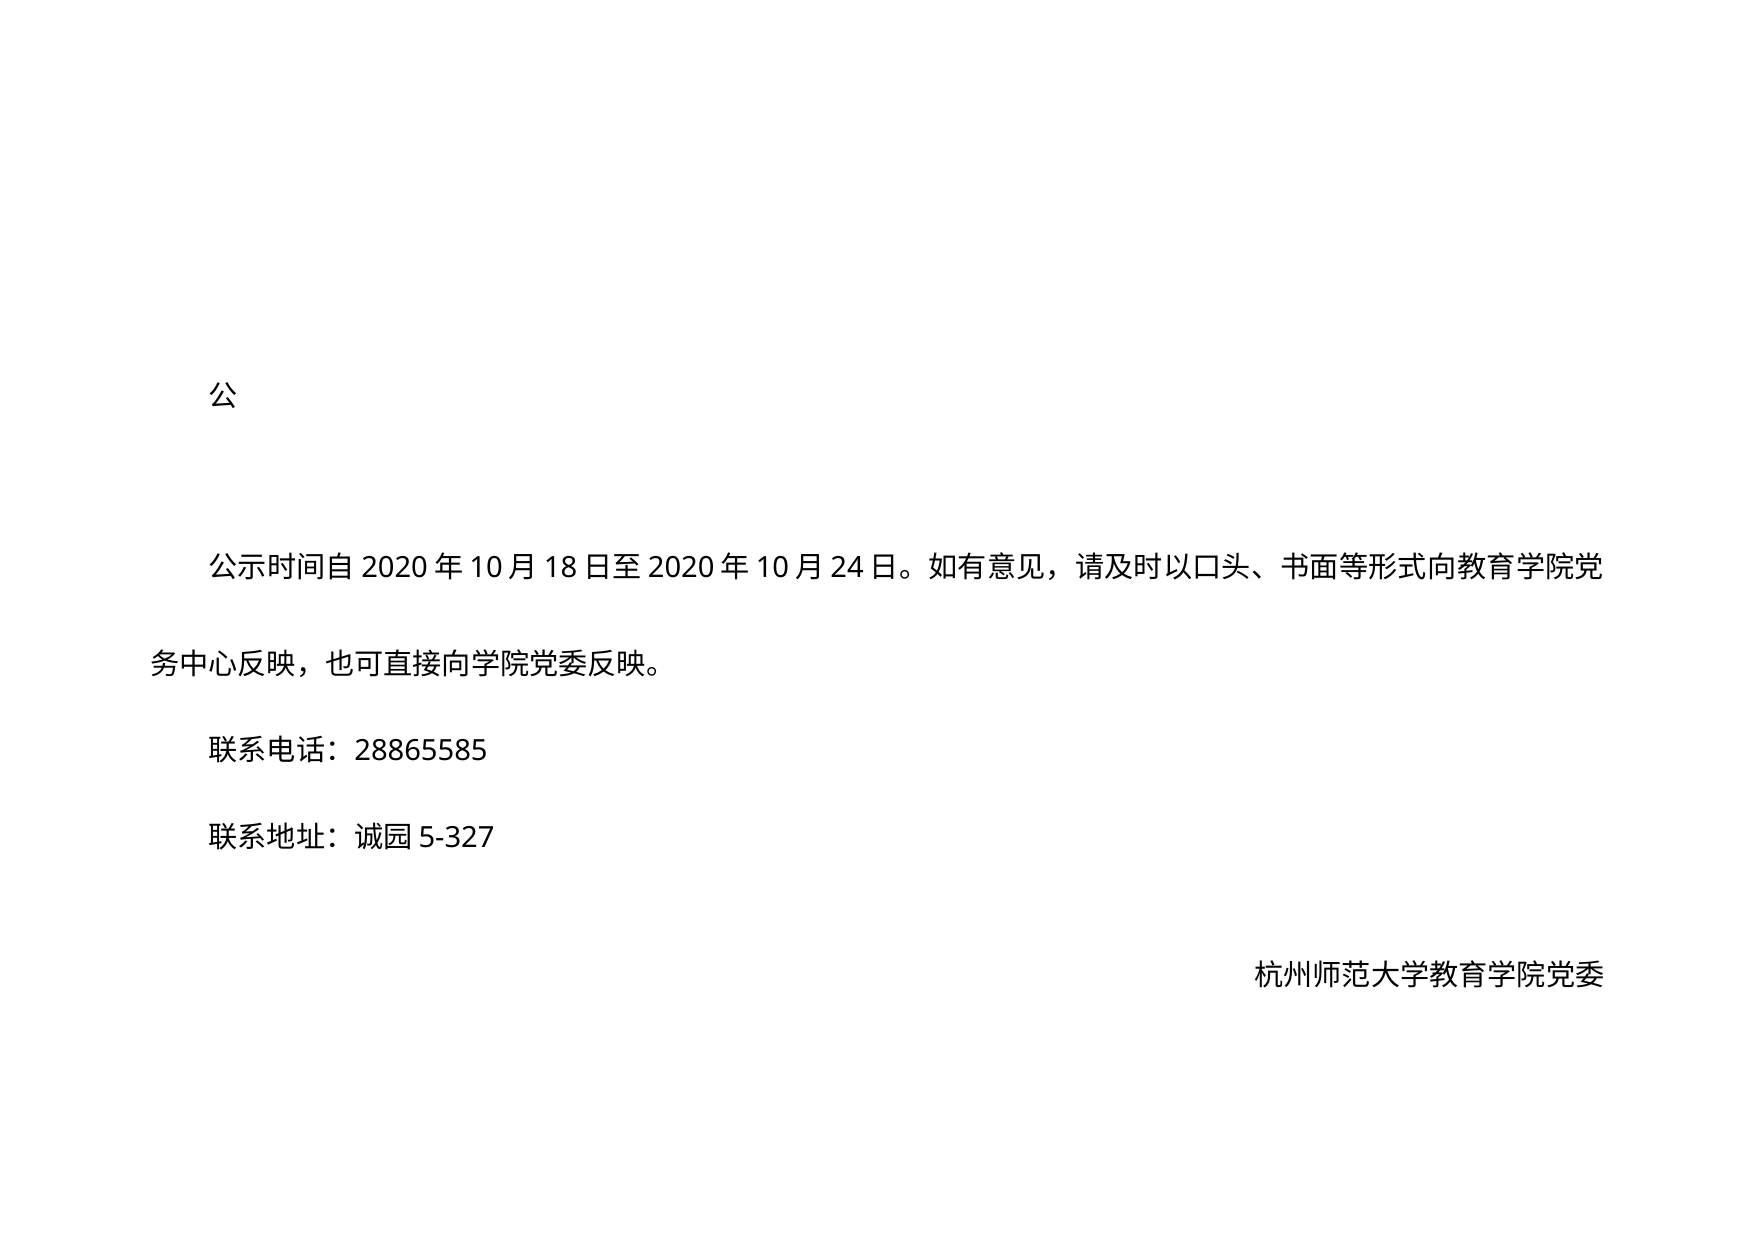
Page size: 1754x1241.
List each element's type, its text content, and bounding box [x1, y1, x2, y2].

text 联系电话：28865585 [150, 716, 1604, 781]
text 公示时间自2020年10月18日至2020年10月24日。如有意见，请及时以口头、书面等形式向教育学院党务中心反映，也可直接向学院党委反映。 [150, 532, 1604, 694]
text 杭州师范大学教育学院党委 [150, 940, 1604, 1005]
text 公 [150, 361, 1604, 426]
text 联系地址：诚园5-327 [150, 802, 1604, 867]
